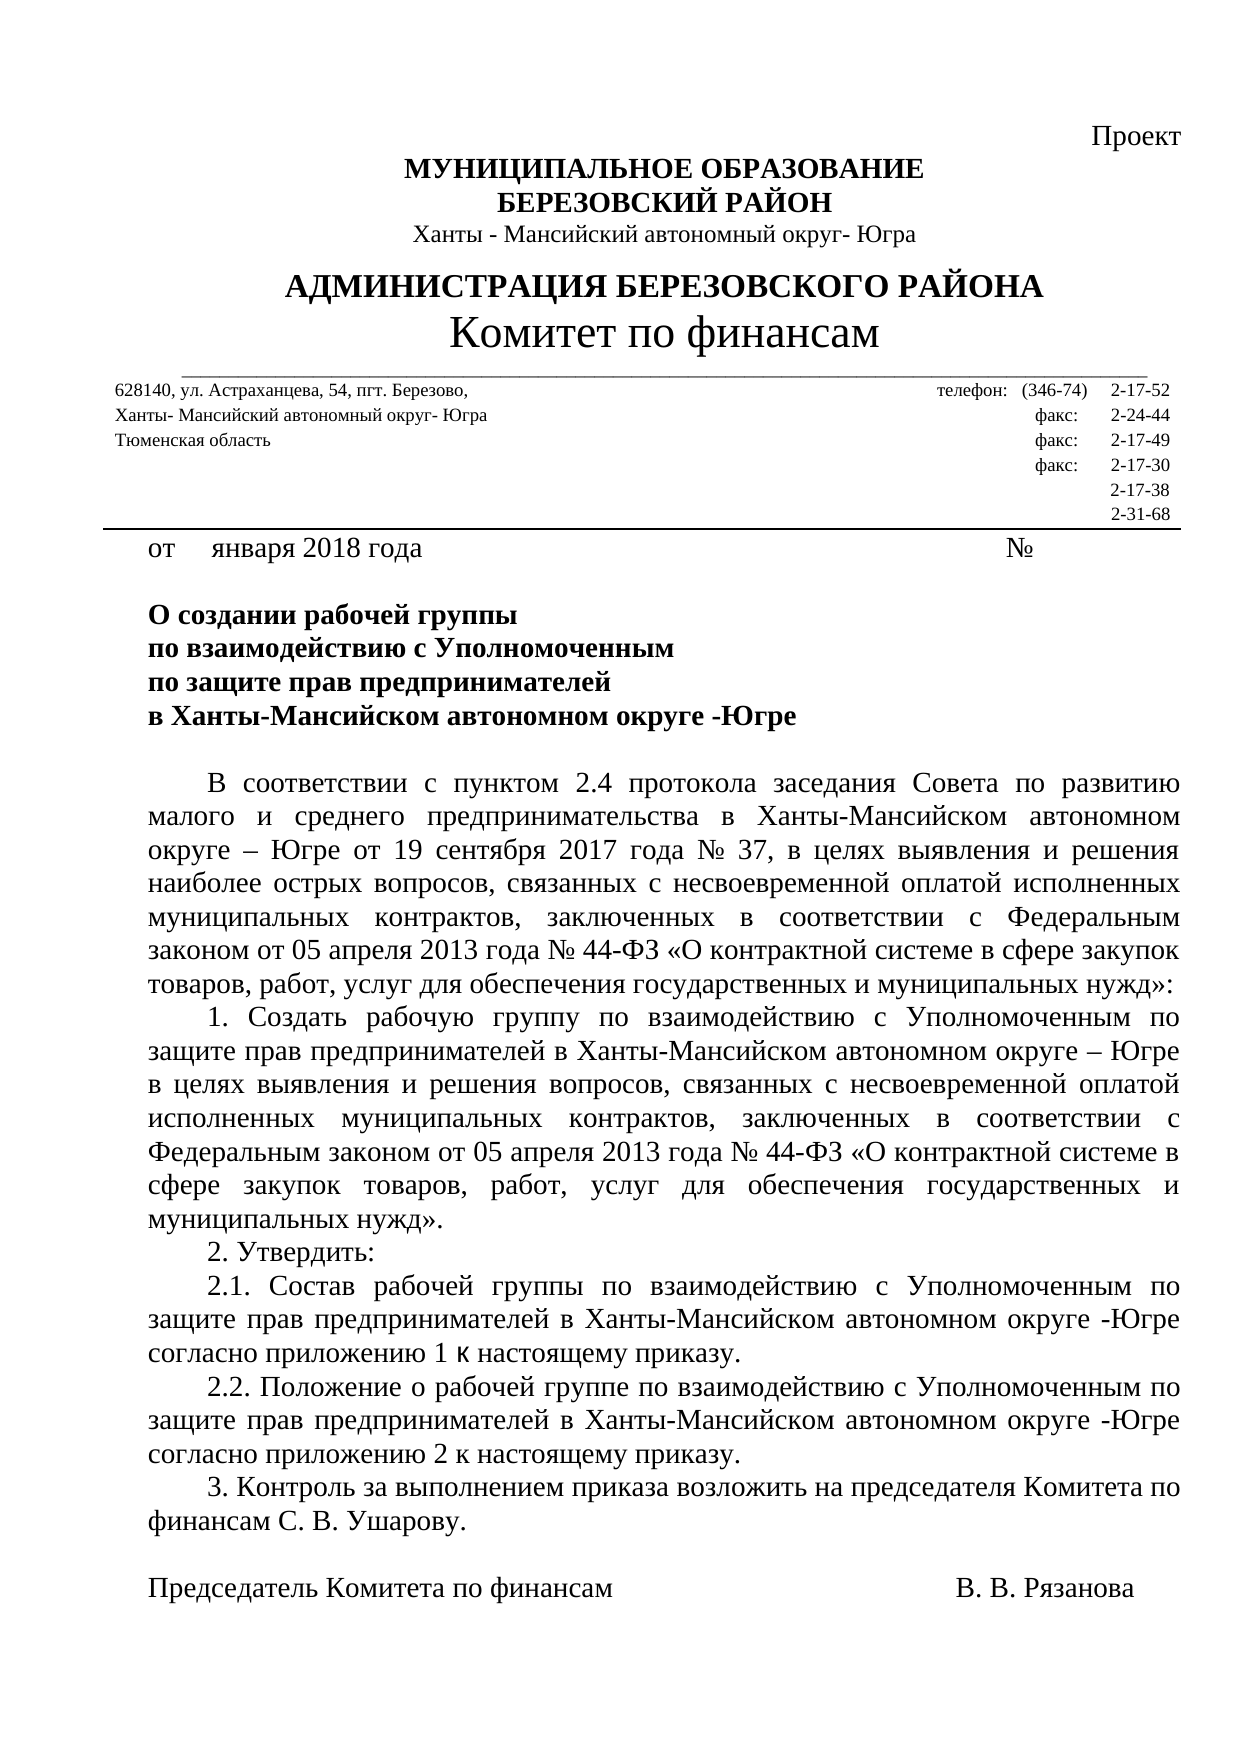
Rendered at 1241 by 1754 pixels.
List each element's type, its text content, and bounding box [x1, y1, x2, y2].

text 3. Контроль за выполнением приказа возложить на председателя Комитета по финансам С. В. Ушарову. [148, 1469, 1181, 1536]
text 1. Создать рабочую группу по взаимодействию с Уполномоченным по защите прав предпринимателей в Ханты-Мансийском автономном округе – Югре в целях выявления и решения вопросов, связанных с несвоевременной оплатой исполненных муниципальных контрактов, заключенных в соответствии с Федеральным законом от 05 апреля 2013 года № 44-ФЗ «О контрактной системе в сфере закупок товаров, работ, услуг для обеспечения государственных и муниципальных нужд». [148, 999, 1181, 1234]
subtitle БЕРЕЗОВСКИЙ РАЙОН [148, 185, 1181, 219]
text от января 2018 года № [148, 530, 1181, 563]
text МУНИЦИПАЛЬНОЕ ОБРАЗОВАНИЕ [148, 152, 1181, 185]
table_header 628140, ул. Астраханцева, 54, пгт. Березово, Ханты- Мансийский автономный округ- Югра Тюменская область [103, 379, 572, 528]
text по взаимодействию с Уполномоченным [148, 631, 1181, 664]
text 2.2. Положение о рабочей группе по взаимодействию с Уполномоченным по защите прав предпринимателей в Ханты-Мансийском автономном округе -Югре согласно приложению 2 к настоящему приказу. [148, 1369, 1181, 1469]
text Комитет по финансам _______________________________________________________________________________________________________ [148, 305, 1181, 379]
text по защите прав предпринимателей [148, 664, 1181, 698]
text в Ханты-Мансийском автономном округе -Югре [148, 698, 1181, 731]
text Председатель Комитета по финансам В. В. Рязанова [148, 1570, 1181, 1603]
text В соответствии с пунктом 2.4 протокола заседания Совета по развитию малого и среднего предпринимательства в Ханты-Мансийском автономном округе – Югре от 19 сентября 2017 года № 37, в целях выявления и решения наиболее острых вопросов, связанных с несвоевременной оплатой исполненных муниципальных контрактов, заключенных в соответствии с Федеральным законом от 05 апреля 2013 года № 44-ФЗ «О контрактной системе в сфере закупок товаров, работ, услуг для обеспечения государственных и муниципальных нужд»: [148, 765, 1181, 999]
text 2.1. Состав рабочей группы по взаимодействию с Уполномоченным по защите прав предпринимателей в Ханты-Мансийском автономном округе -Югре согласно приложению 1 к настоящему приказу. [148, 1268, 1181, 1369]
text Проект [148, 118, 1181, 152]
text Ханты - Мансийский автономный округ- Югра [148, 219, 1181, 247]
text 2. Утвердить: [148, 1234, 1181, 1268]
text О создании рабочей группы [148, 597, 1181, 631]
subtitle АДМИНИСТРАЦИЯ БЕРЕЗОВСКОГО РАЙОНА [148, 267, 1181, 305]
table_header телефон: (346-74) 2-17-52 факс: 2-24-44 факс: 2-17-49 факс: 2-17-30 2-17-38 2-31-68 [572, 379, 1181, 528]
